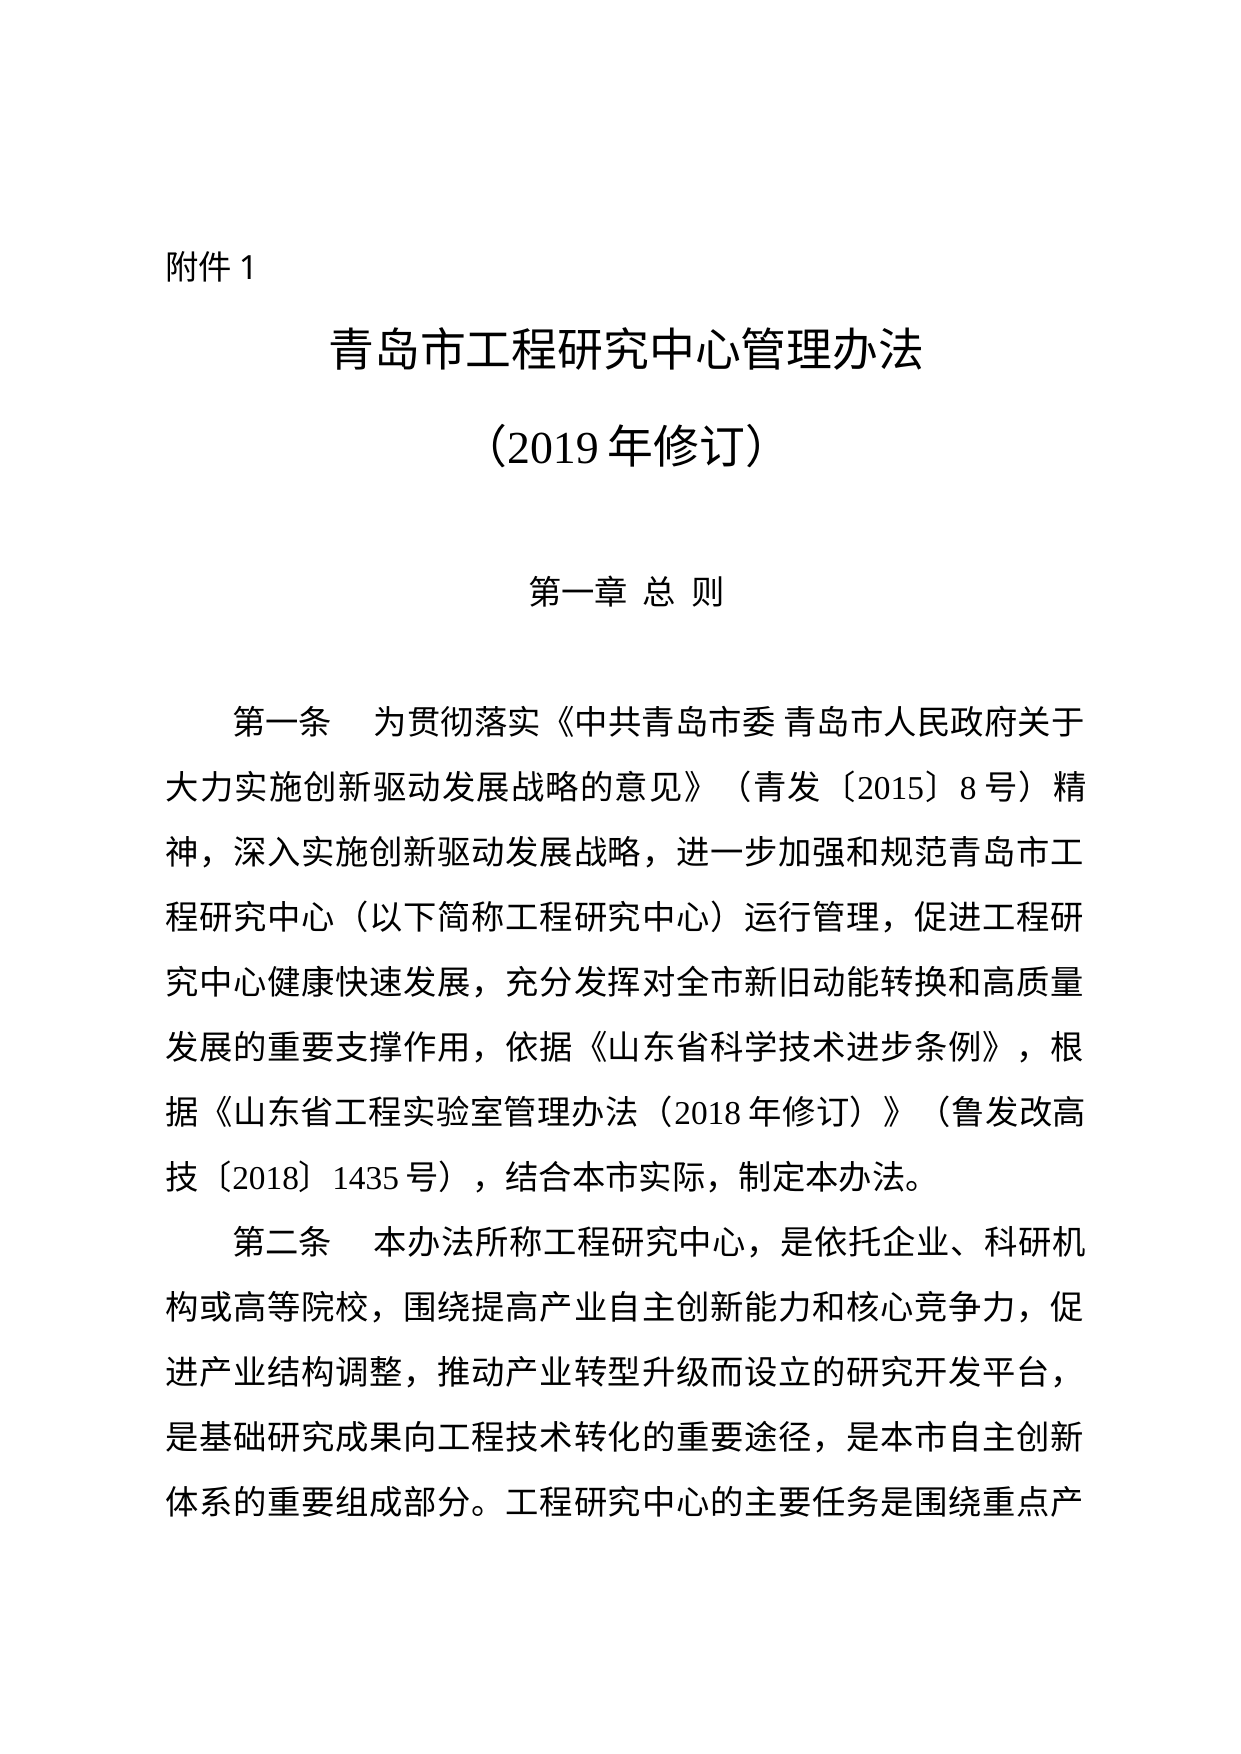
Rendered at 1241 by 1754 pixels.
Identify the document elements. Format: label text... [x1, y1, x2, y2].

text （2019年修订） [165, 395, 1087, 493]
list 为贯彻落实《中共青岛市委 青岛市人民政府关于大力实施创新驱动发展战略的意见》（青发〔2015〕8号）精神，深入实施创新驱动发展战略，进一步加强和规范青岛市工程研究中心（以下简称工程研究中心）运行管理，促进工程研究中心健康快速发展，充分发挥对全市新旧动能转换和高质量发展的重要支撑作用，依据《山东省科学技术进步条例》，根据《山东省工程实验室管理办法（2018年修订）》（鲁发改高技〔2018〕1435号），结合本市实际，制定本办法。 [165, 688, 1087, 1208]
text 青岛市工程研究中心管理办法 [165, 298, 1087, 395]
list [165, 1208, 1087, 1533]
text 附件1 [165, 233, 1087, 298]
text 第一章 总 则 [165, 558, 1087, 623]
